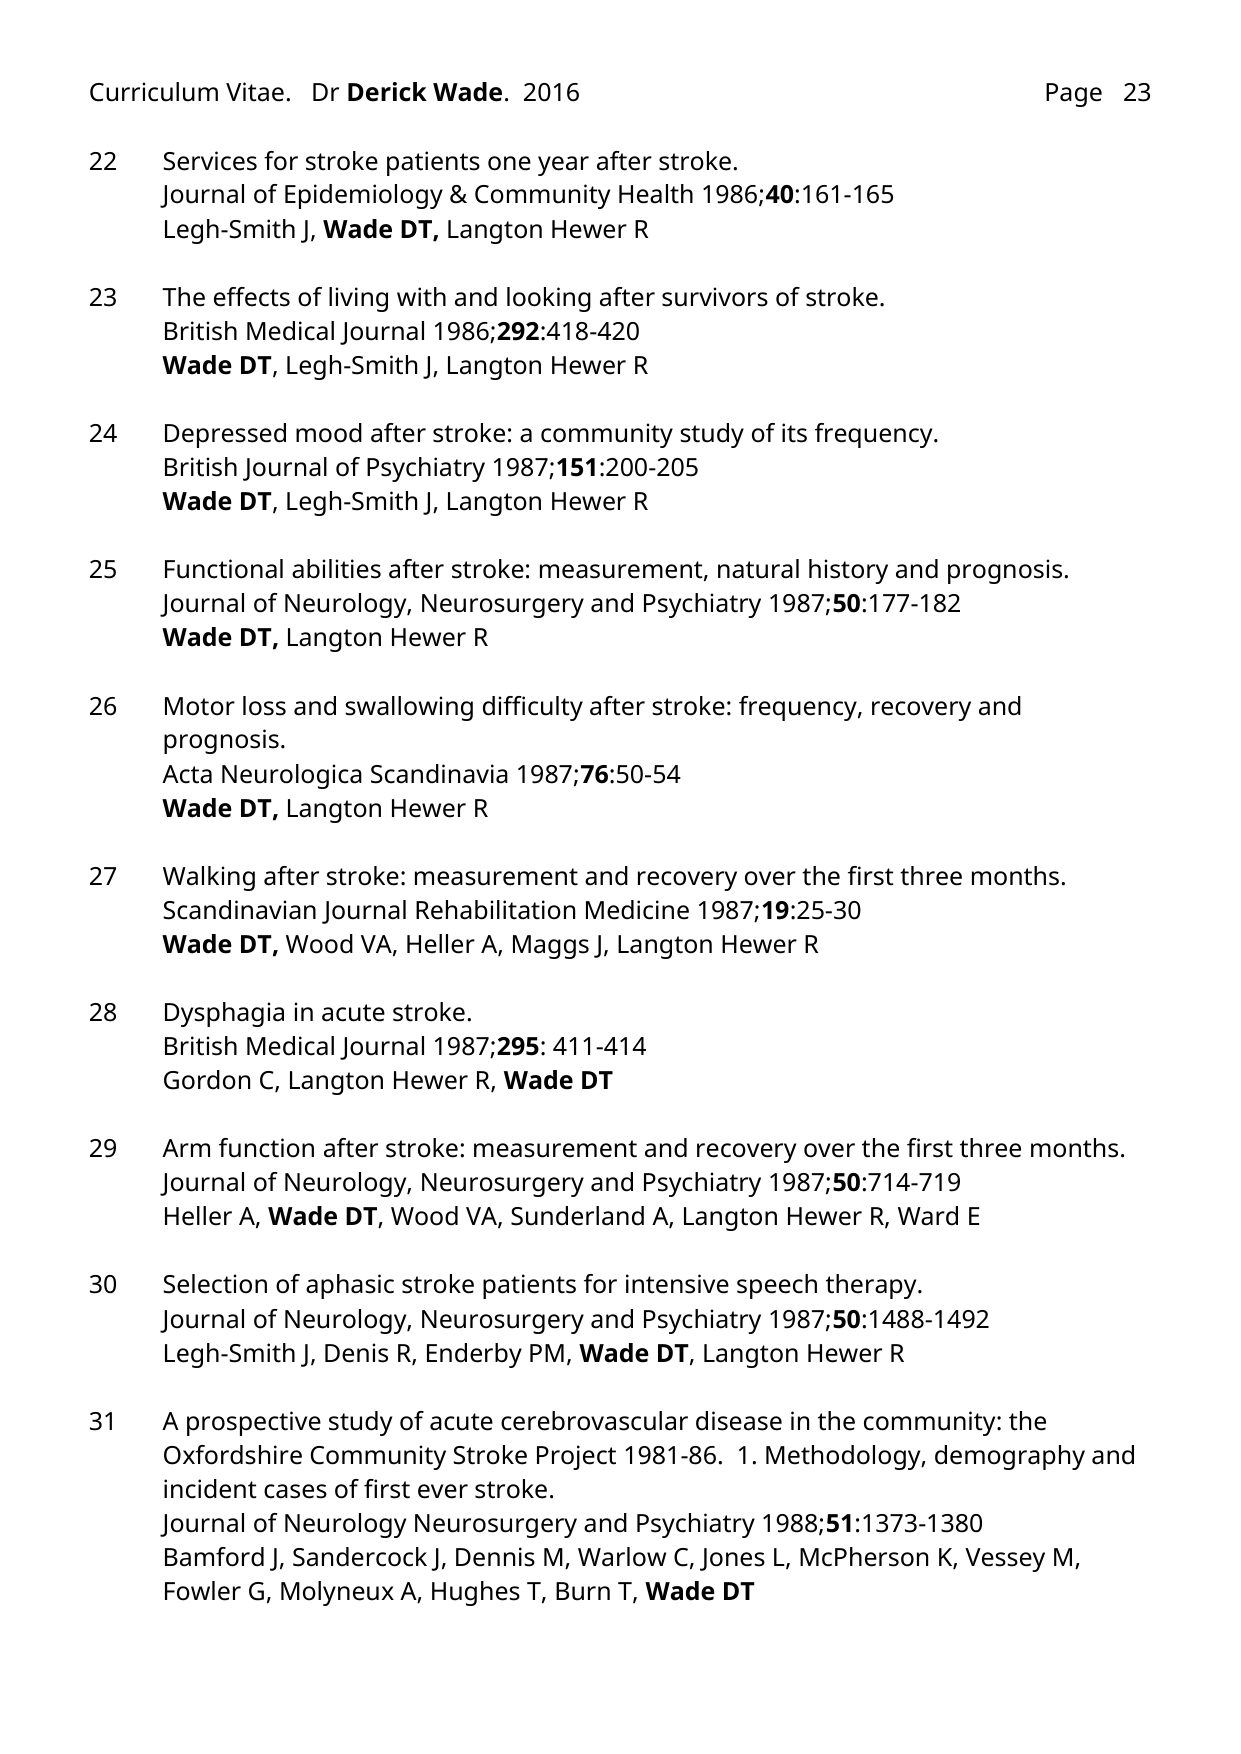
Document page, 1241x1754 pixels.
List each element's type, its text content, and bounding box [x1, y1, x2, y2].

text Bamford J, Sandercock J, Dennis M, Warlow C, Jones L, McPherson K, Vessey M, Fowler G, Molyneux A, Hughes T, Burn T, Wade DT [89, 1540, 1152, 1608]
text British Medical Journal 1986;292:418-420 [89, 313, 1152, 347]
text Wade DT, Legh-Smith J, Langton Hewer R [89, 347, 1152, 382]
text Wade DT, Wood VA, Heller A, Maggs J, Langton Hewer R [89, 927, 1152, 961]
text 29 Arm function after stroke: measurement and recovery over the first three months. [89, 1131, 1152, 1165]
text Legh-Smith J, Denis R, Enderby PM, Wade DT, Langton Hewer R [89, 1335, 1152, 1369]
text 30 Selection of aphasic stroke patients for intensive speech therapy. [89, 1267, 1152, 1301]
text Journal of Neurology, Neurosurgery and Psychiatry 1987;50:714-719 [89, 1165, 1152, 1199]
text Journal of Neurology Neurosurgery and Psychiatry 1988;51:1373-1380 [89, 1506, 1152, 1540]
text British Journal of Psychiatry 1987;151:200-205 [89, 450, 1152, 484]
text Journal of Neurology, Neurosurgery and Psychiatry 1987;50:1488-1492 [89, 1301, 1152, 1335]
text 25 Functional abilities after stroke: measurement, natural history and prognosis. [89, 552, 1152, 586]
text Legh-Smith J, Wade DT, Langton Hewer R [89, 211, 1152, 245]
text Wade DT, Langton Hewer R [89, 620, 1152, 654]
text 27 Walking after stroke: measurement and recovery over the first three months. [89, 858, 1152, 892]
text Wade DT, Langton Hewer R [89, 790, 1152, 824]
text 24 Depressed mood after stroke: a community study of its frequency. [89, 416, 1152, 450]
text Journal of Neurology, Neurosurgery and Psychiatry 1987;50:177-182 [89, 586, 1152, 620]
text 31 A prospective study of acute cerebrovascular disease in the community: the Oxfordshire Community Stroke Project 1981-86. 1. Methodology, demography and incident cases of first ever stroke. [89, 1403, 1152, 1506]
text Wade DT, Legh-Smith J, Langton Hewer R [89, 484, 1152, 518]
text British Medical Journal 1987;295: 411-414 [89, 1029, 1152, 1063]
text Heller A, Wade DT, Wood VA, Sunderland A, Langton Hewer R, Ward E [89, 1199, 1152, 1233]
text Journal of Epidemiology & Community Health 1986;40:161-165 [89, 177, 1152, 211]
text 28 Dysphagia in acute stroke. [89, 995, 1152, 1029]
text Acta Neurologica Scandinavia 1987;76:50-54 [89, 756, 1152, 790]
text Scandinavian Journal Rehabilitation Medicine 1987;19:25-30 [89, 892, 1152, 927]
text 22 Services for stroke patients one year after stroke. [89, 143, 1152, 177]
text Gordon C, Langton Hewer R, Wade DT [89, 1063, 1152, 1097]
text 26 Motor loss and swallowing difficulty after stroke: frequency, recovery and prognosis. [89, 688, 1152, 756]
text 23 The effects of living with and looking after survivors of stroke. [89, 279, 1152, 313]
